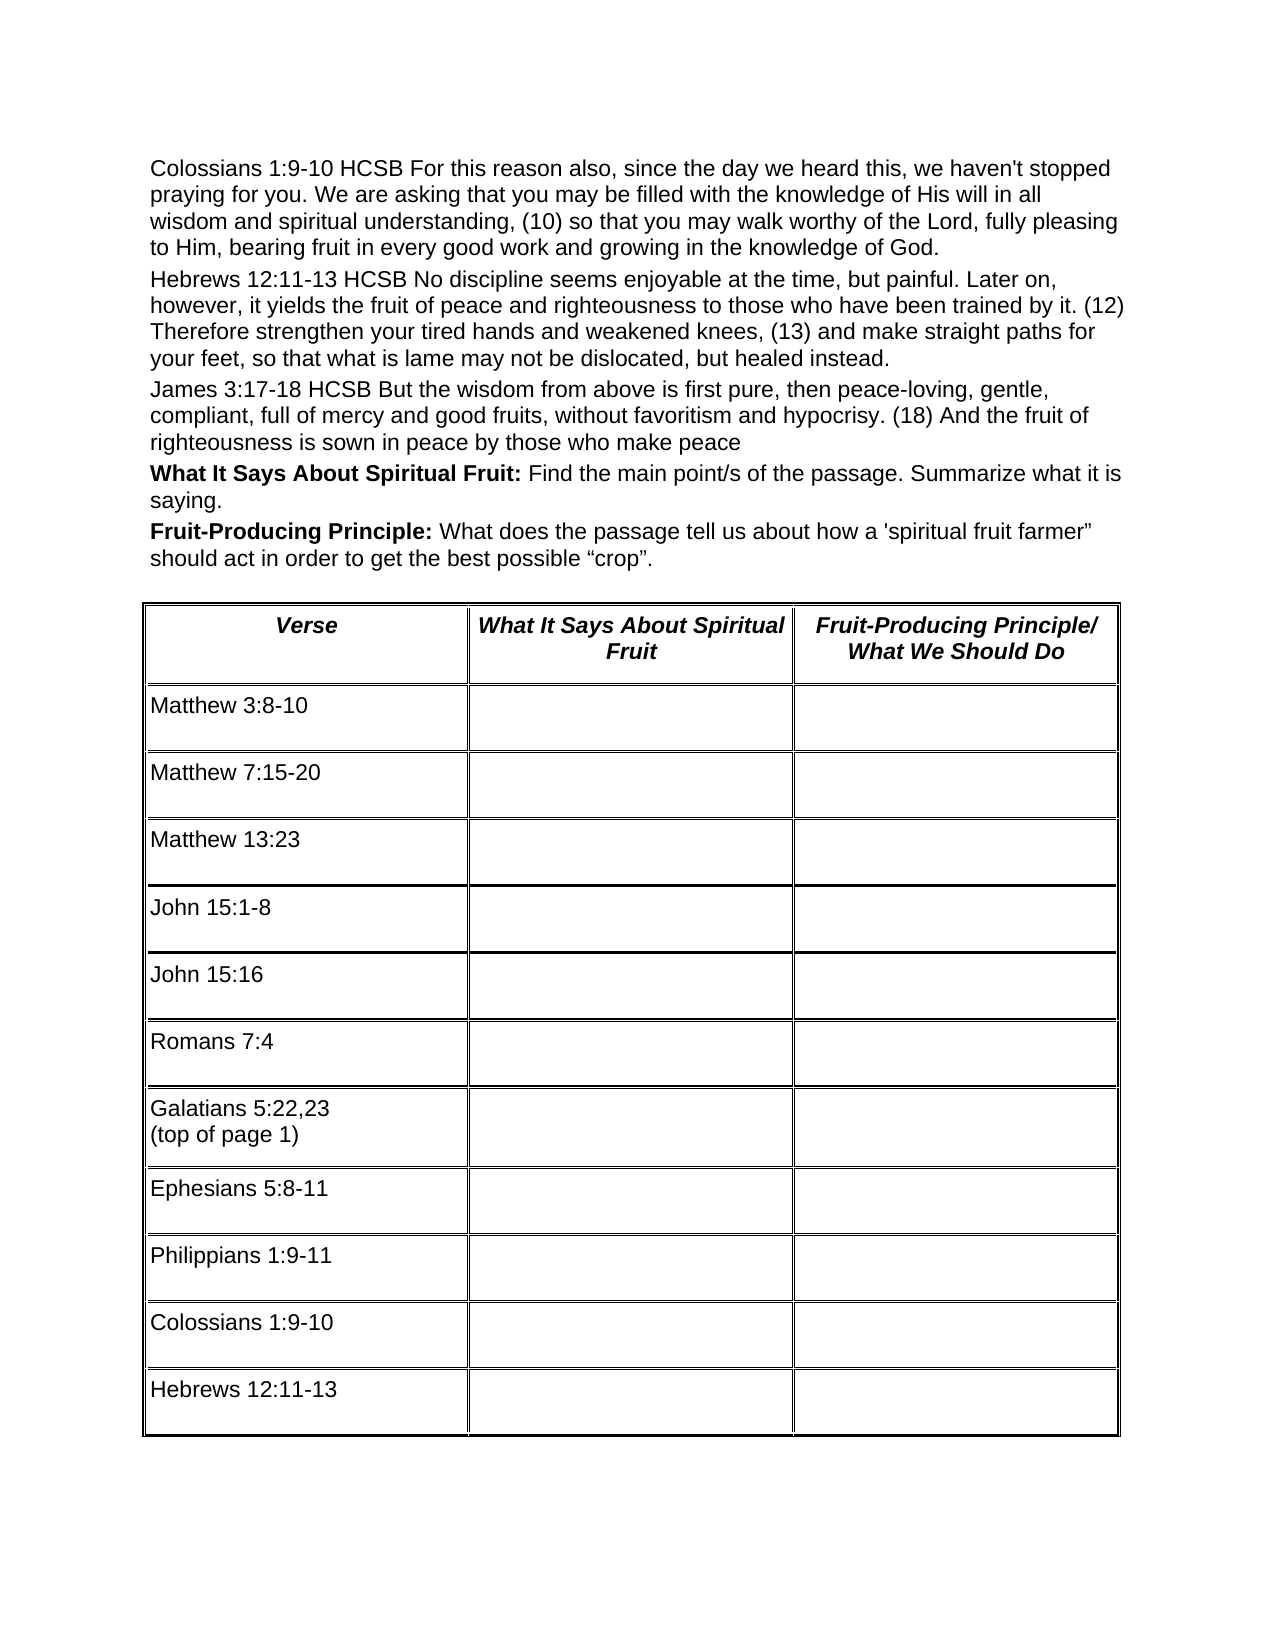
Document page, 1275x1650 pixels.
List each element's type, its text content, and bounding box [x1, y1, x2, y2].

table_cell [470, 1236, 792, 1300]
text James 3:17-18 HCSB But the wisdom from above is first pure, then peace-loving, gentle, compliant, full of mercy and good fruits, without favoritism and hypocrisy. (18) And the fruit of righteousness is sown in peace by those who make peace [150, 376, 1125, 455]
table_cell [794, 817, 1119, 884]
table_cell [470, 753, 792, 817]
text Colossians 1:9-10 HCSB For this reason also, since the day we heard this, we haven't stopped praying for you. We are asking that you may be filled with the knowledge of His will in all wisdom and spiritual understanding, (10) so that you may walk worthy of the Lord, fully pleasing to Him, bearing fruit in every good work and growing in the knowledge of God. [150, 155, 1125, 261]
table_cell [795, 951, 1117, 1018]
table_cell [470, 1169, 792, 1233]
table_cell Matthew 3:8-10 [144, 683, 469, 750]
table_cell [470, 887, 792, 951]
table_cell [470, 1303, 792, 1367]
text Hebrews 12:11-13 HCSB No discipline seems enjoyable at the time, but painful. Later on, however, it yields the fruit of peace and righteousness to those who have been trained by it. (12) Therefore strengthen your tired hands and weakened knees, (13) and make straight paths for your feet, so that what is lame may not be dislocated, but healed instead. [150, 266, 1125, 371]
text Fruit-Producing Principle: What does the passage tell us about how a 'spiritual fruit farmer” should act in order to get the best possible “crop”. [150, 518, 1125, 571]
table_cell [795, 1018, 1118, 1085]
table_cell [795, 884, 1117, 951]
table_cell Romans 7:4 [146, 1018, 467, 1085]
table_cell [794, 1367, 1119, 1434]
table_cell [470, 820, 792, 884]
table_cell [794, 1166, 1119, 1233]
table_cell [470, 1022, 792, 1085]
table_cell Matthew 7:15-20 [144, 750, 469, 817]
table_cell Hebrews 12:11-13 [144, 1367, 469, 1434]
table_header What It Says About Spiritual Fruit [469, 606, 794, 683]
table_cell Matthew 13:23 [144, 817, 469, 884]
text What It Says About Spiritual Fruit: Find the main point/s of the passage. Summarize what it is saying. [150, 460, 1125, 513]
table_cell Colossians 1:9-10 [144, 1300, 469, 1367]
table_cell [794, 750, 1119, 817]
table_cell [795, 1085, 1118, 1166]
table_cell John 15:1-8 [146, 884, 467, 951]
table_cell Philippians 1:9-11 [144, 1233, 469, 1300]
table_cell [794, 1233, 1119, 1300]
table_cell [470, 1089, 792, 1166]
table_header Fruit-Producing Principle/ What We Should Do [794, 606, 1117, 683]
table_cell [470, 686, 792, 750]
table_cell John 15:16 [146, 951, 467, 1018]
table_cell [470, 954, 792, 1018]
table_cell Ephesians 5:8-11 [144, 1166, 469, 1233]
table_cell [469, 1370, 794, 1434]
table_cell [794, 1300, 1119, 1367]
table_cell [794, 683, 1119, 750]
table_cell Galatians 5:22,23 (top of page 1) [146, 1085, 467, 1166]
table_header Verse [146, 606, 469, 683]
